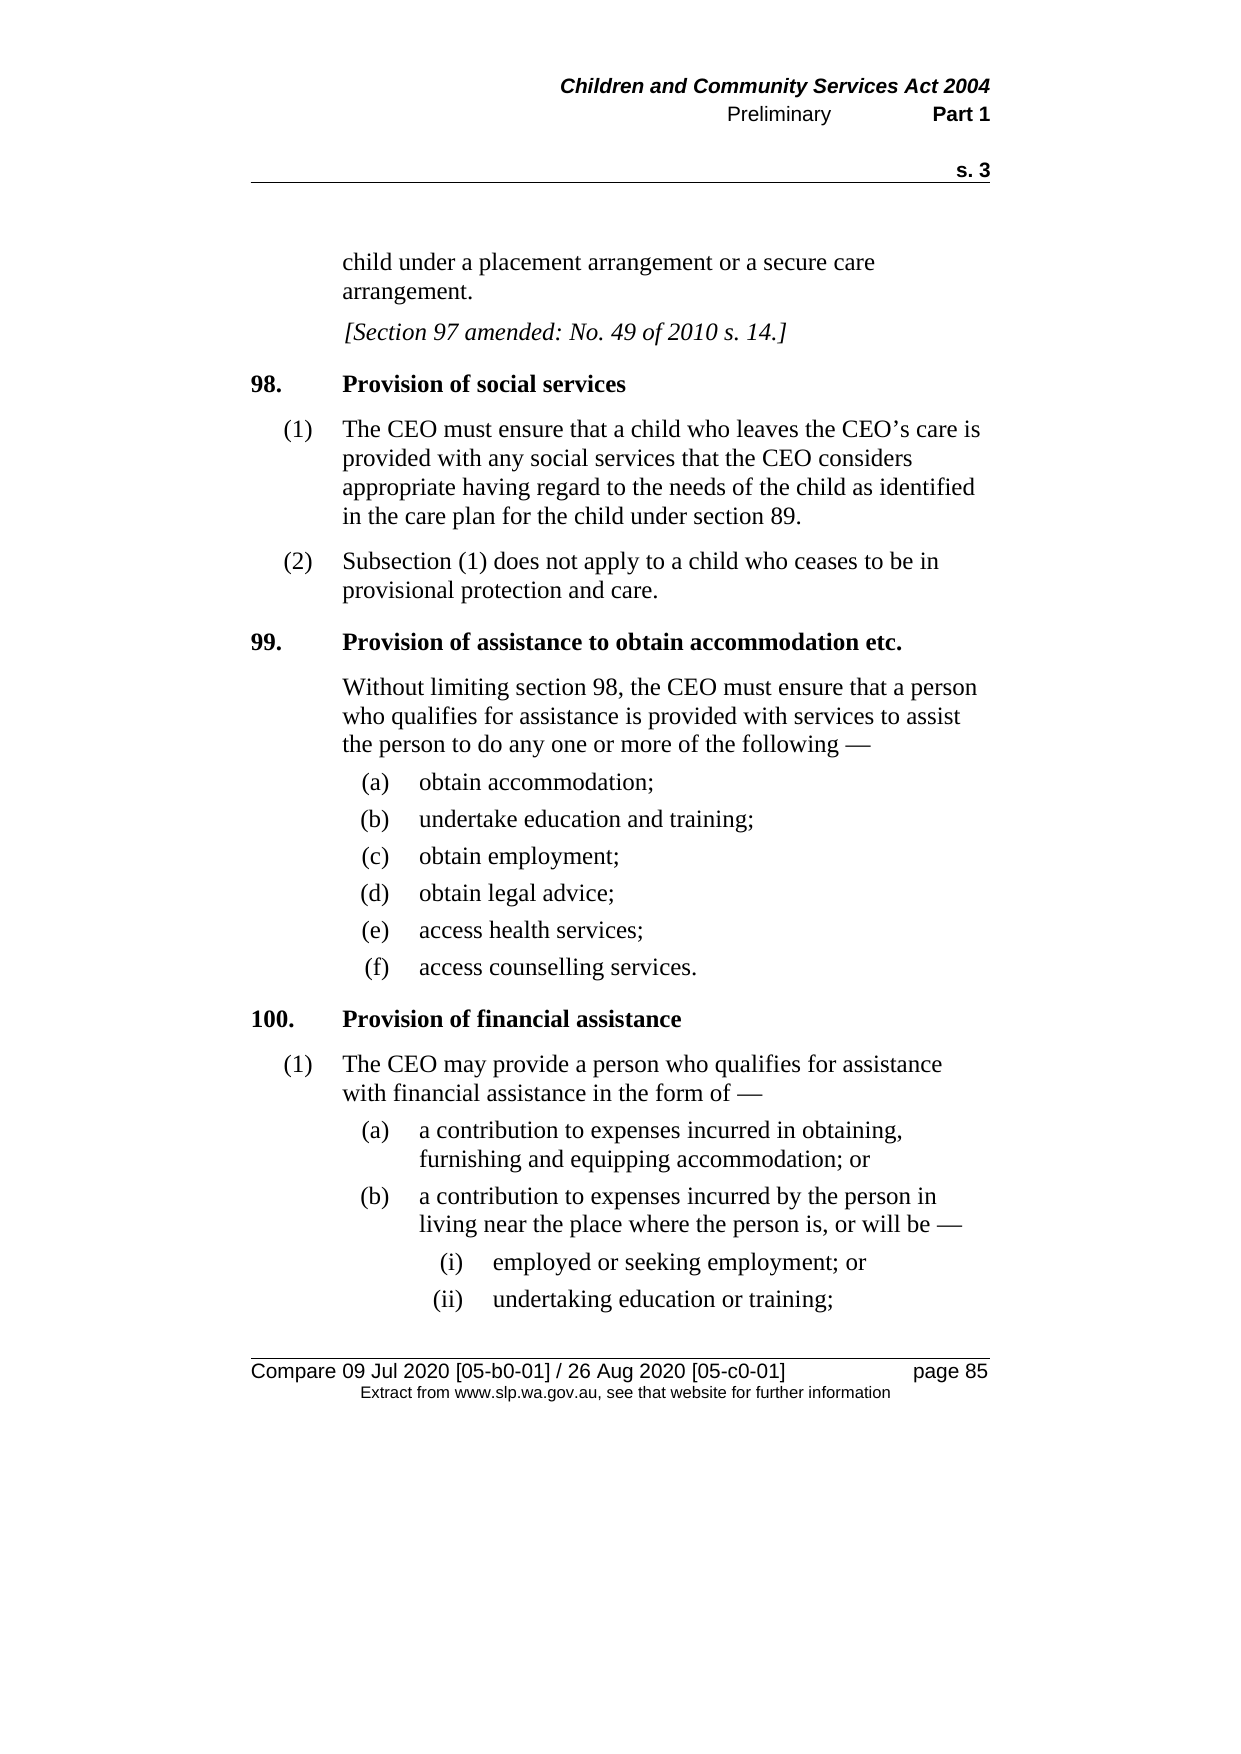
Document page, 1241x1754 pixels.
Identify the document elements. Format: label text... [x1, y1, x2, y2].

text (b) a contribution to expenses incurred by the person in living near the place where the person is, or will be — [251, 1181, 990, 1238]
subtitle 100. Provision of financial assistance [251, 1004, 990, 1032]
text (b) undertake education and training; [251, 804, 990, 832]
subtitle 98. Provision of social services [251, 369, 990, 398]
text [251, 247, 990, 305]
text (e) access health services; [251, 915, 990, 944]
text (i) employed or seeking employment; or [251, 1247, 990, 1275]
text (f) access counselling services. [251, 952, 990, 981]
text (a) a contribution to expenses incurred in obtaining, furnishing and equipping accommodation; or [251, 1115, 990, 1172]
text (1) The CEO must ensure that a child who leaves the CEO’s care is provided with any social services that the CEO considers appropriate having regard to the needs of the child as identified in the care plan for the child under section 89. [251, 414, 990, 529]
text (c) obtain employment; [251, 841, 990, 869]
text (ii) undertaking education or training; [251, 1284, 990, 1312]
text (2) Subsection (1) does not apply to a child who ceases to be in provisional protection and care. [251, 546, 990, 604]
text (d) obtain legal advice; [251, 878, 990, 907]
subtitle 99. Provision of assistance to obtain accommodation etc. [251, 627, 990, 655]
text (a) obtain accommodation; [251, 767, 990, 795]
text Without limiting section 98, the CEO must ensure that a person who qualifies for assistance is provided with services to assist the person to do any one or more of the following — [251, 672, 990, 758]
text (1) The CEO may provide a person who qualifies for assistance with financial assistance in the form of — [251, 1049, 990, 1107]
text [Section 97 amended: No. 49 of 2010 s. 14.] [251, 317, 990, 346]
